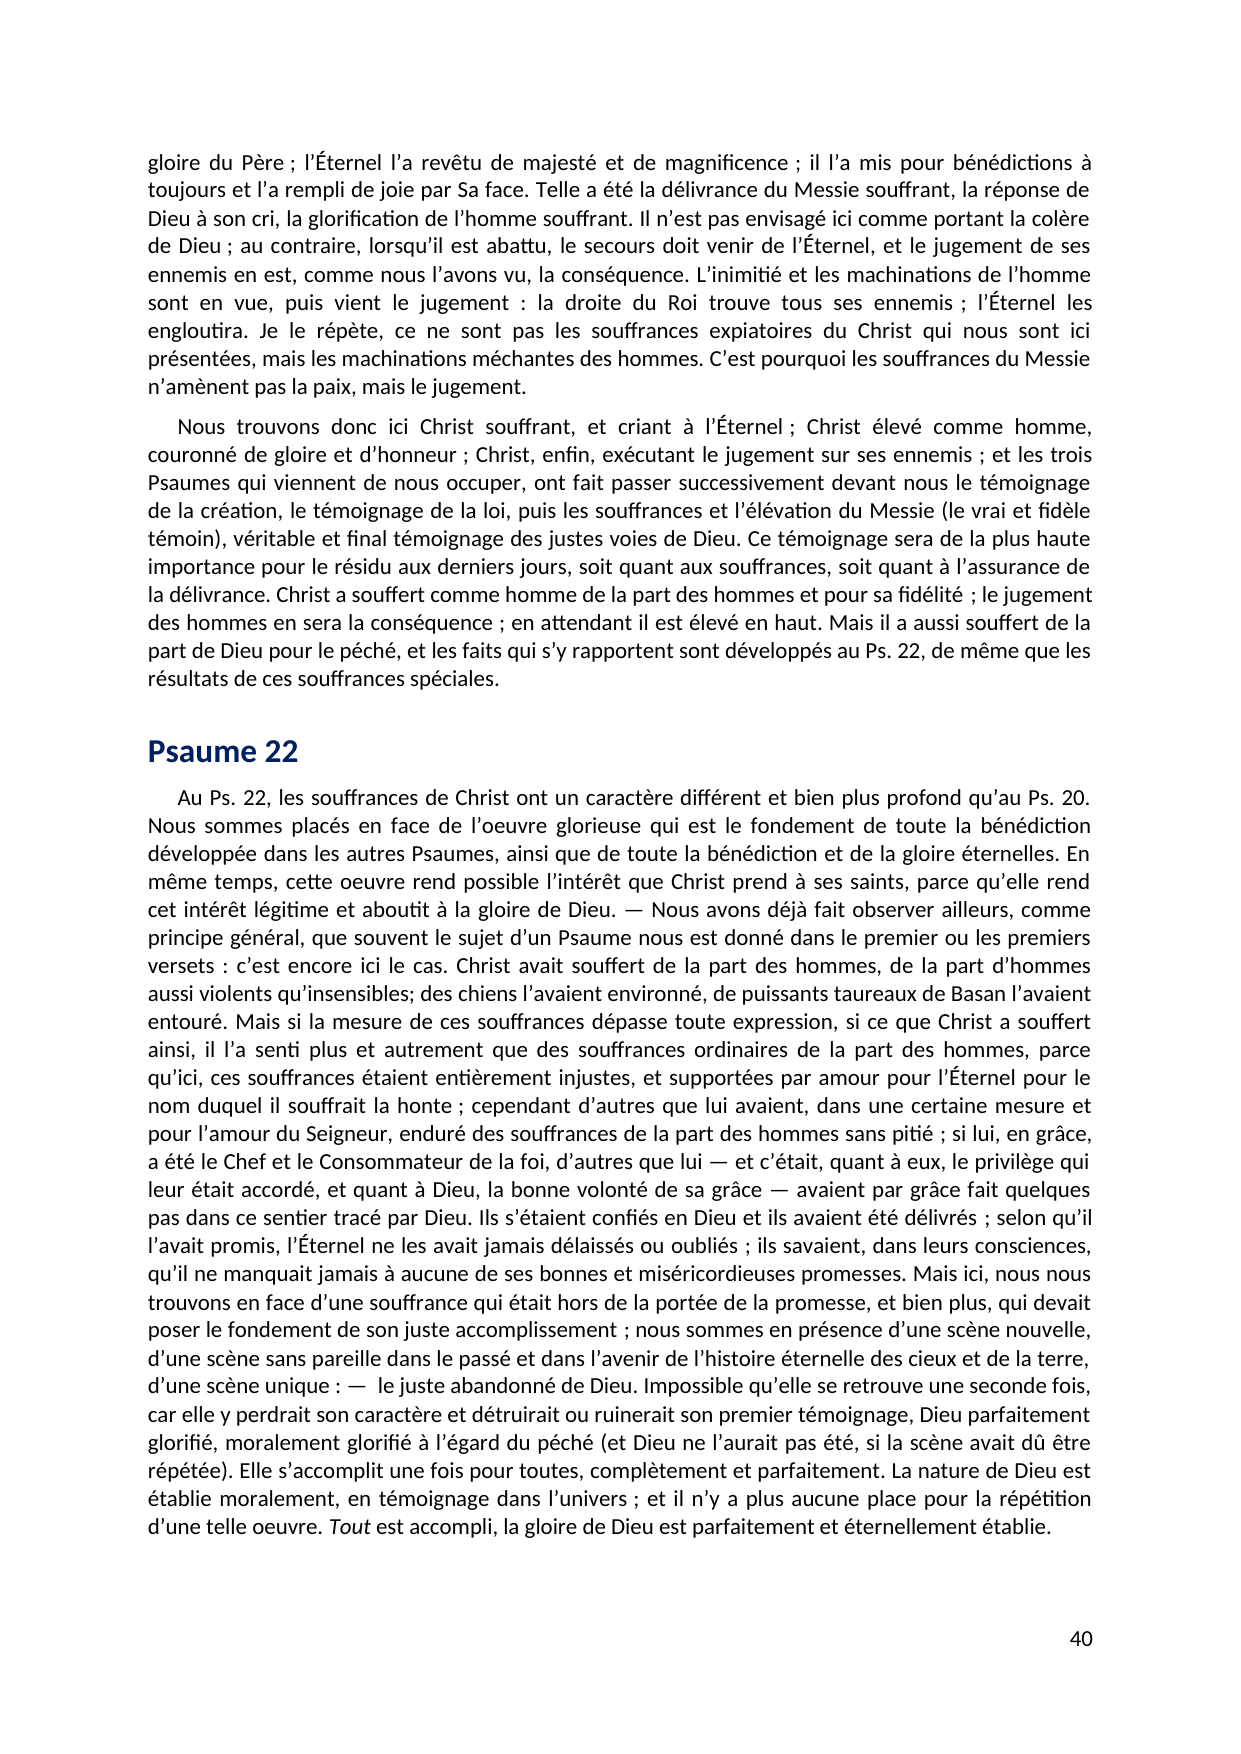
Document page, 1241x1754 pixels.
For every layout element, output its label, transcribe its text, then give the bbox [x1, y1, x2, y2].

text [148, 148, 1093, 400]
subtitle Psaume 22 [148, 730, 1093, 771]
text Nous trouvons donc ici Christ souffrant, et criant à l’Éternel ; Christ élevé comme homme, couronné de gloire et d’honneur ; Christ, enfin, exécutant le jugement sur ses ennemis ; et les trois Psaumes qui viennent de nous occuper, ont fait passer successivement devant nous le témoignage de la création, le témoignage de la loi, puis les souffrances et l’élévation du Messie (le vrai et fidèle témoin), véritable et final témoignage des justes voies de Dieu. Ce témoignage sera de la plus haute importance pour le résidu aux derniers jours, soit quant aux souffrances, soit quant à l’assurance de la délivrance. Christ a souffert comme homme de la part des hommes et pour sa fidélité ; le jugement des hommes en sera la conséquence ; en attendant il est élevé en haut. Mais il a aussi souffert de la part de Dieu pour le péché, et les faits qui s’y rapportent sont développés au Ps. 22, de même que les résultats de ces souffrances spéciales. [148, 412, 1093, 692]
text Au Ps. 22, les souffrances de Christ ont un caractère différent et bien plus profond qu’au Ps. 20. Nous sommes placés en face de l’oeuvre glorieuse qui est le fondement de toute la bénédiction développée dans les autres Psaumes, ainsi que de toute la bénédiction et de la gloire éternelles. En même temps, cette oeuvre rend possible l’intérêt que Christ prend à ses saints, parce qu’elle rend cet intérêt légitime et aboutit à la gloire de Dieu. — Nous avons déjà fait observer ailleurs, comme principe général, que souvent le sujet d’un Psaume nous est donné dans le premier ou les premiers versets : c’est encore ici le cas. Christ avait souffert de la part des hommes, de la part d’hommes aussi violents qu’insensibles; des chiens l’avaient environné, de puissants taureaux de Basan l’avaient entouré. Mais si la mesure de ces souffrances dépasse toute expression, si ce que Christ a souffert ainsi, il l’a senti plus et autrement que des souffrances ordinaires de la part des hommes, parce qu’ici, ces souffrances étaient entièrement injustes, et supportées par amour pour l’Éternel pour le nom duquel il souffrait la honte ; cependant d’autres que lui avaient, dans une certaine mesure et pour l’amour du Seigneur, enduré des souffrances de la part des hommes sans pitié ; si lui, en grâce, a été le Chef et le Consommateur de la foi, d’autres que lui — et c’était, quant à eux, le privilège qui leur était accordé, et quant à Dieu, la bonne volonté de sa grâce — avaient par grâce fait quelques pas dans ce sentier tracé par Dieu. Ils s’étaient confiés en Dieu et ils avaient été délivrés ; selon qu’il l’avait promis, l’Éternel ne les avait jamais délaissés ou oubliés ; ils savaient, dans leurs consciences, qu’il ne manquait jamais à aucune de ses bonnes et miséricordieuses promesses. Mais ici, nous nous trouvons en face d’une souffrance qui était hors de la portée de la promesse, et bien plus, qui devait poser le fondement de son juste accomplissement ; nous sommes en présence d’une scène nouvelle, d’une scène sans pareille dans le passé et dans l’avenir de l’histoire éternelle des cieux et de la terre, d’une scène unique : — le juste abandonné de Dieu. Impossible qu’elle se retrouve une seconde fois, car elle y perdrait son caractère et détruirait ou ruinerait son premier témoignage, Dieu parfaitement glorifié, moralement glorifié à l’égard du péché (et Dieu ne l’aurait pas été, si la scène avait dû être répétée). Elle s’accomplit une fois pour toutes, complètement et parfaitement. La nature de Dieu est établie moralement, en témoignage dans l’univers ; et il n’y a plus aucune place pour la répétition d’une telle oeuvre. Tout est accompli, la gloire de Dieu est parfaitement et éternellement établie. [148, 783, 1093, 1540]
